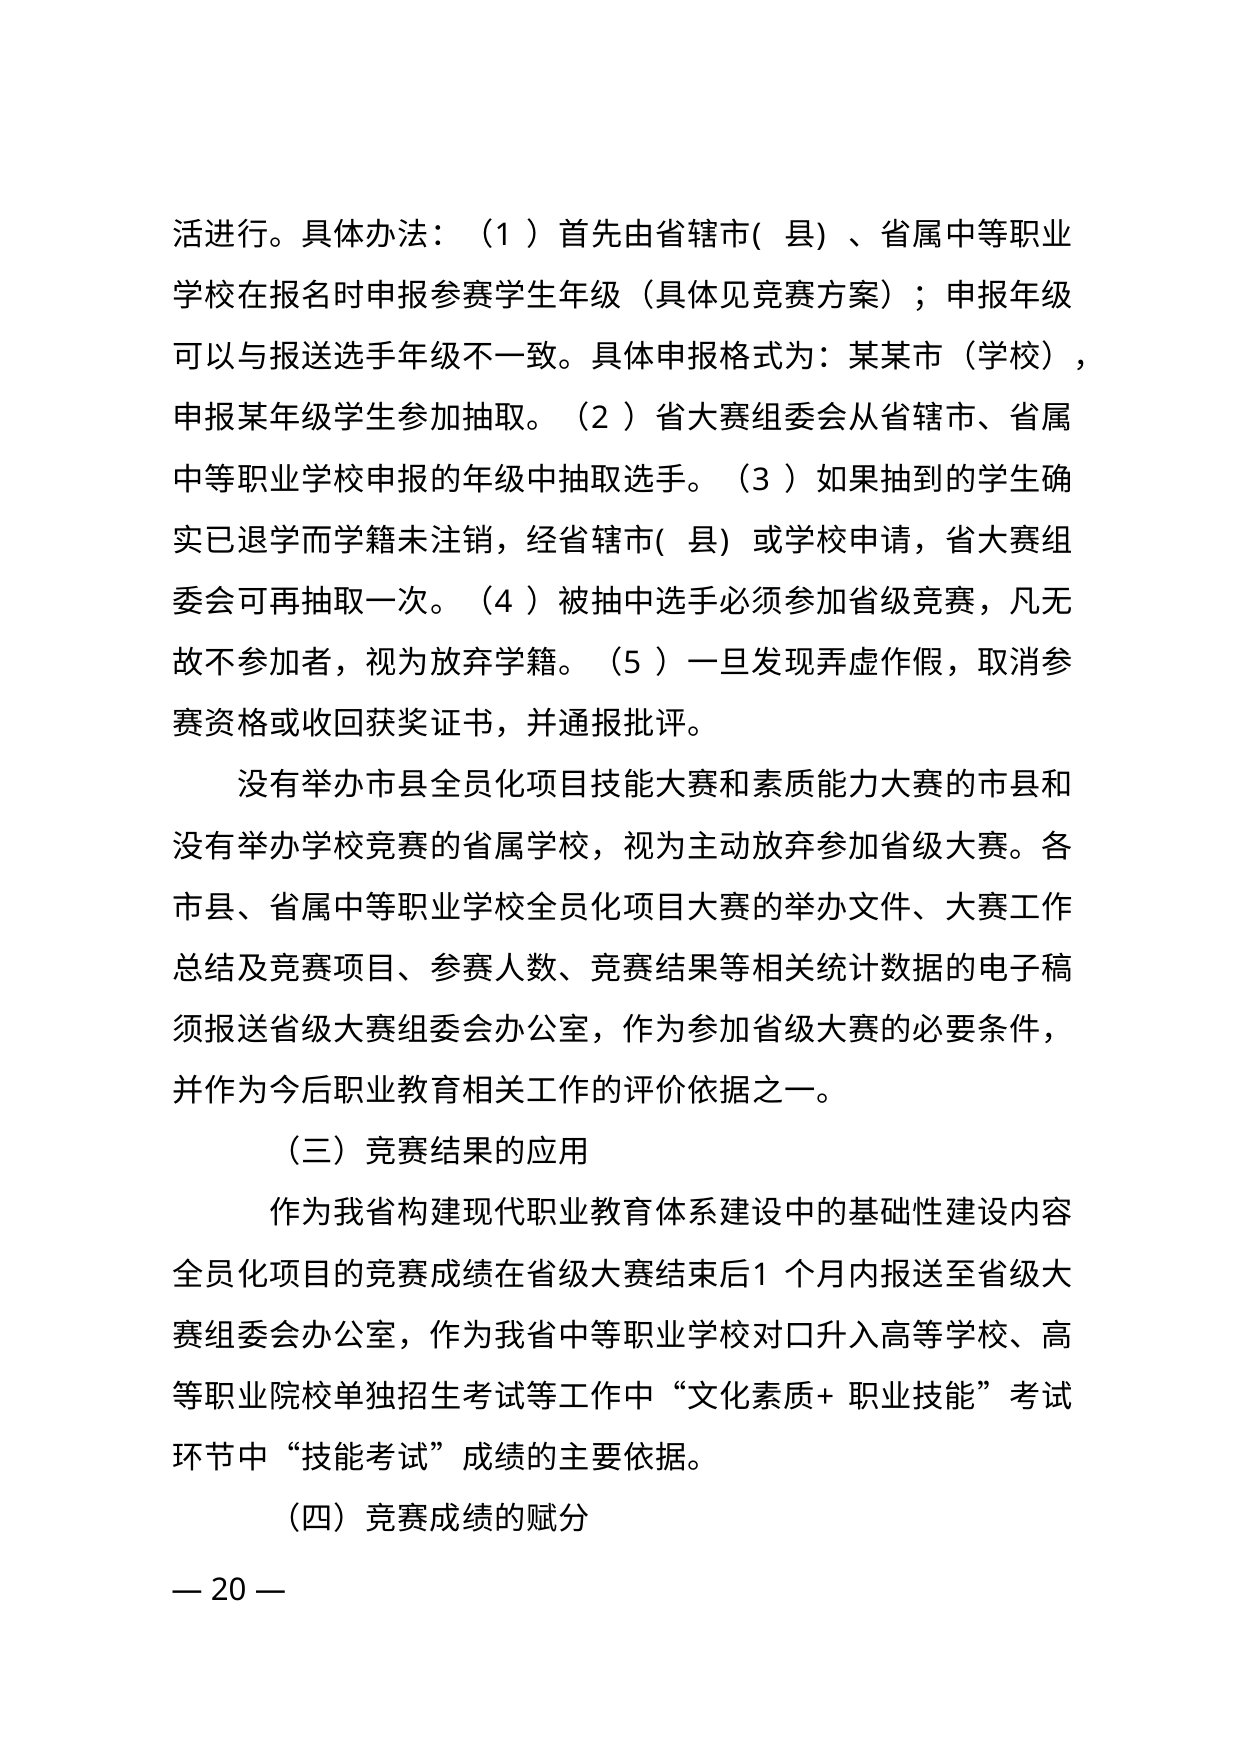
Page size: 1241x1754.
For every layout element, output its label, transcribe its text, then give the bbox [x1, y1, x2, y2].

text 没有举办市县全员化项目技能大赛和素质能力大赛的市县和没有举办学校竞赛的省属学校，视为主动放弃参加省级大赛。各市县、省属中等职业学校全员化项目大赛的举办文件、大赛工作总结及竞赛项目、参赛人数、竞赛结果等相关统计数据的电子稿须报送省级大赛组委会办公室，作为参加省级大赛的必要条件，并作为今后职业教育相关工作的评价依据之一。 [172, 752, 1074, 1118]
text （三）竞赛结果的应用 [172, 1118, 1074, 1180]
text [172, 201, 1074, 752]
text （四）竞赛成绩的赋分 [172, 1485, 1074, 1547]
text 作为我省构建现代职业教育体系建设中的基础性建设内容，全员化项目的竞赛成绩在省级大赛结束后1个月内报送至省级大赛组委会办公室，作为我省中等职业学校对口升入高等学校、高等职业院校单独招生考试等工作中“文化素质+职业技能”考试环节中“技能考试”成绩的主要依据。 [172, 1180, 1074, 1485]
